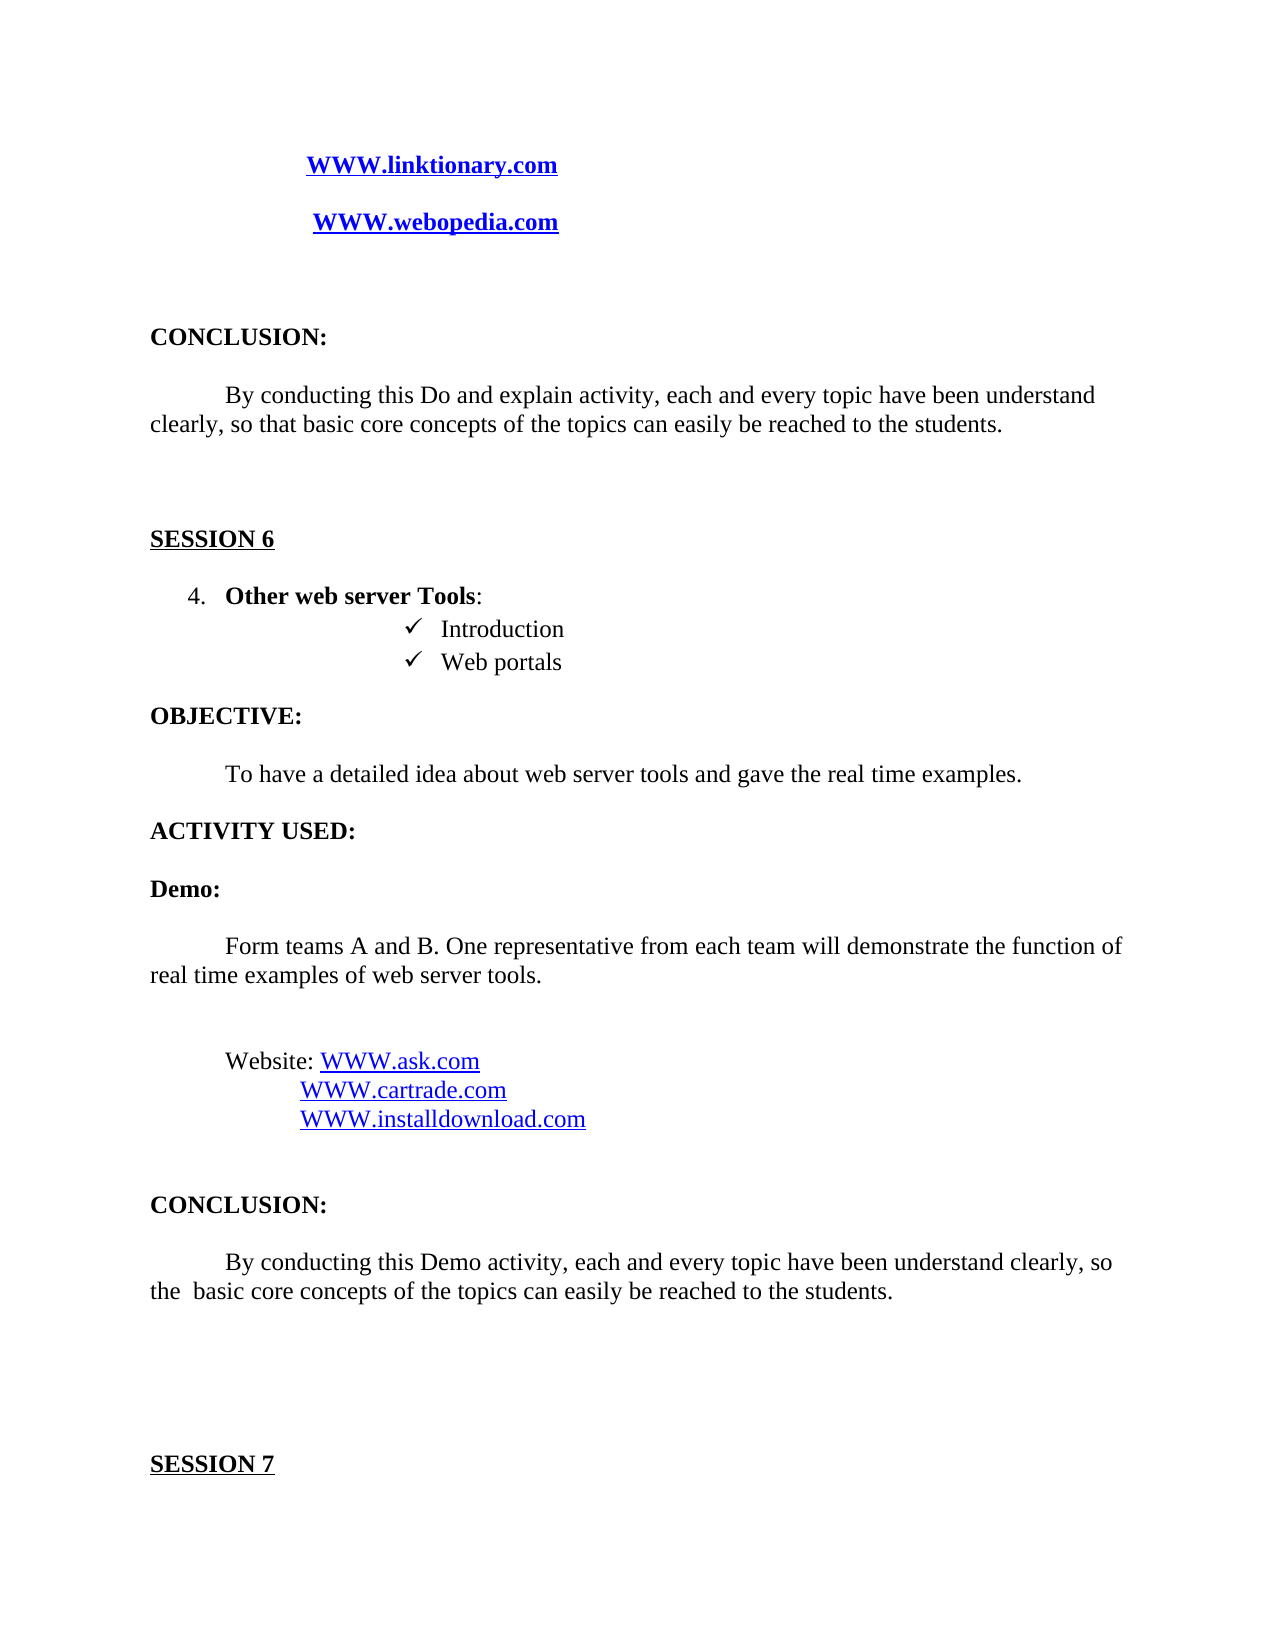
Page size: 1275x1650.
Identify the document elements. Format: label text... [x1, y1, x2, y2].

text Website: WWW.ask.com [150, 1046, 1125, 1075]
text WWW.installdownload.com [150, 1104, 1125, 1132]
list Introduction [403, 614, 1125, 643]
text OBJECTIVE: [150, 701, 1125, 730]
text To have a detailed idea about web server tools and gave the real time examples. [150, 759, 1125, 787]
text ACTIVITY USED: [150, 816, 1125, 845]
list Web portals [403, 647, 1125, 676]
text Demo: [150, 874, 1125, 902]
text WWW.linktionary.com [225, 150, 1125, 179]
text CONCLUSION: [150, 322, 1125, 351]
list Other web server Tools: [187, 581, 1125, 610]
text Form teams A and B. One representative from each team will demonstrate the function of real time examples of web server tools. [150, 931, 1125, 989]
text WWW.webopedia.com [225, 207, 1125, 236]
text CONCLUSION: [150, 1190, 1125, 1219]
text WWW.cartrade.com [150, 1075, 1125, 1104]
text By conducting this Demo activity, each and every topic have been understand clearly, so the basic core concepts of the topics can easily be reached to the students. [150, 1247, 1125, 1305]
text SESSION 7 [150, 1449, 1125, 1477]
text By conducting this Do and explain activity, each and every topic have been understand clearly, so that basic core concepts of the topics can easily be reached to the students. [150, 380, 1125, 437]
text SESSION 6 [150, 524, 1125, 552]
